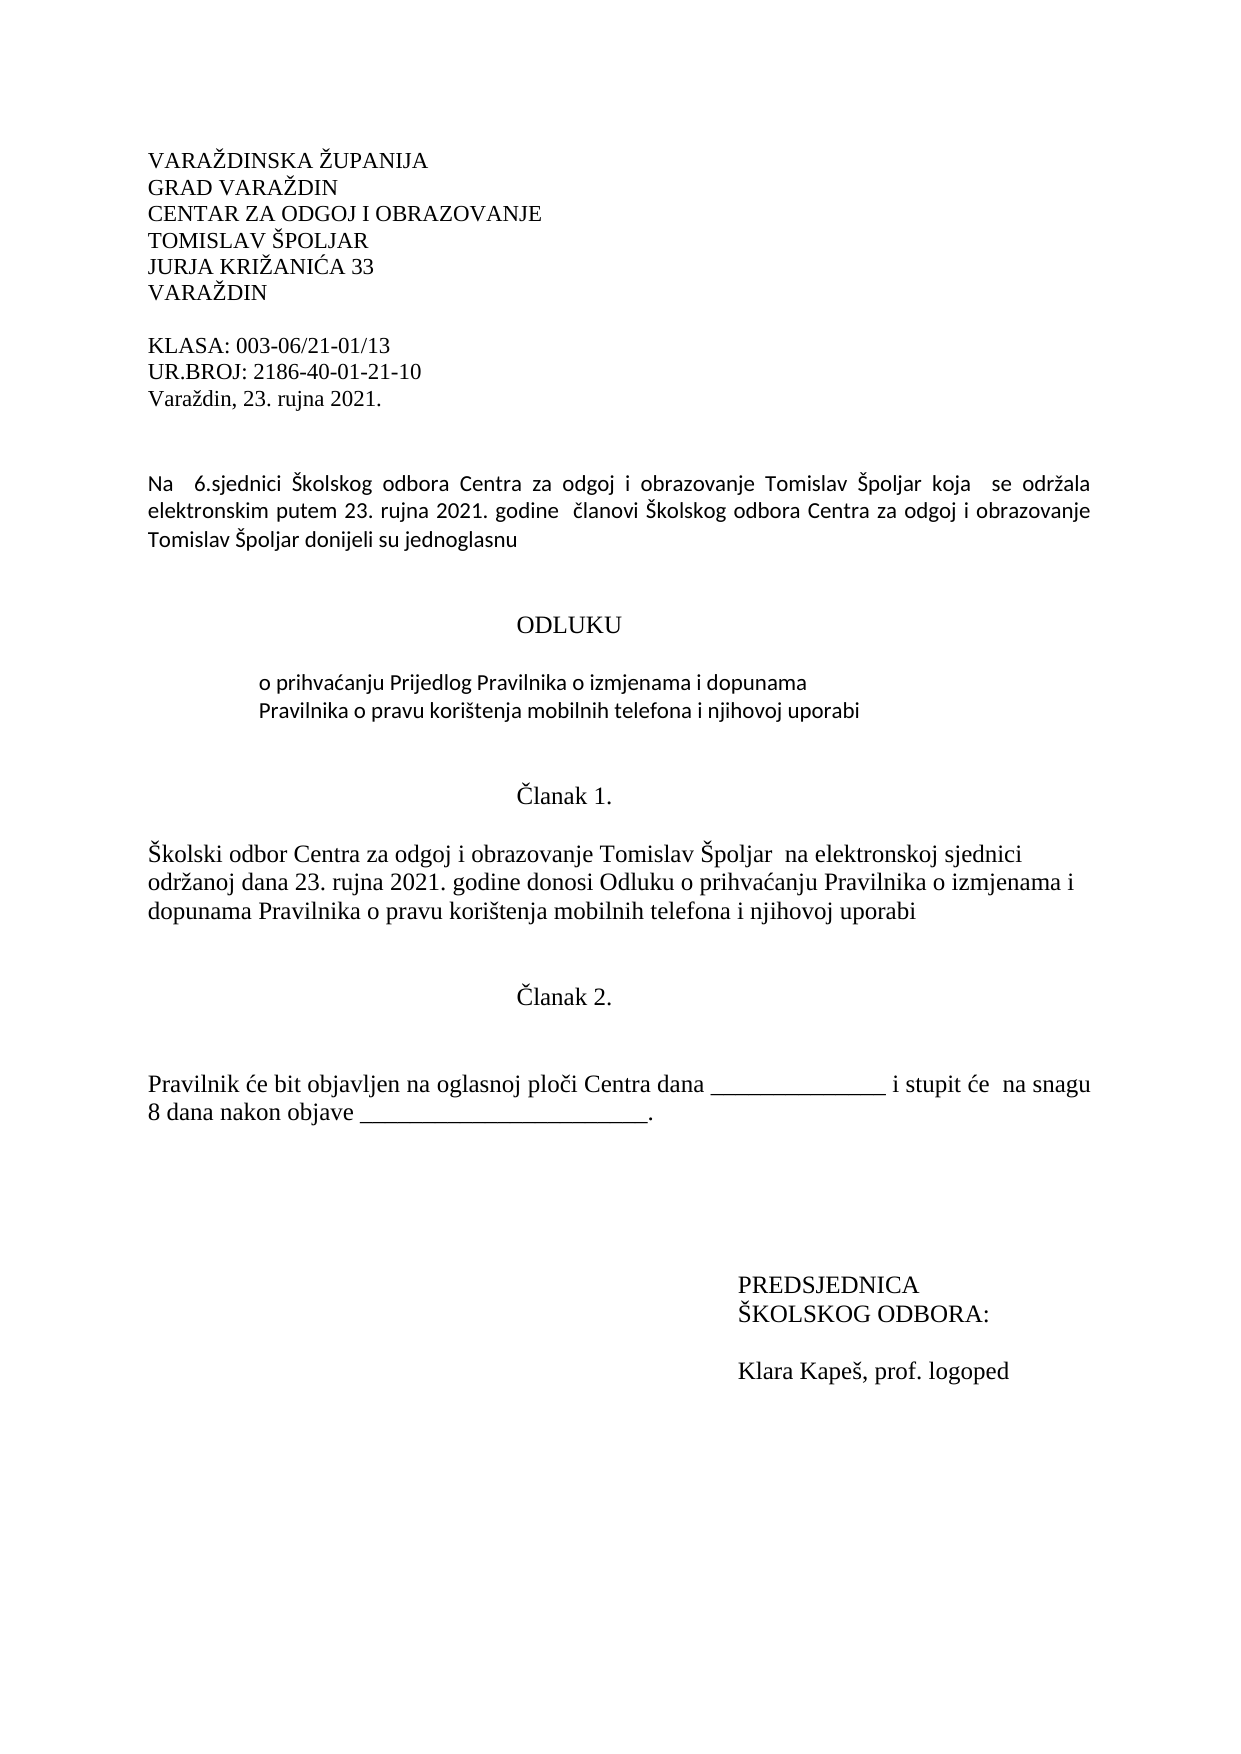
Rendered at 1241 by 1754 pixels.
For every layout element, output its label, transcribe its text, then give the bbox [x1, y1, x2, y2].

list o prihvaćanju Prijedlog Pravilnika o izmjenama i dopunama [258, 668, 1093, 696]
text GRAD VARAŽDIN [148, 174, 1093, 200]
text KLASA: 003-06/21-01/13 [148, 332, 1093, 358]
text CENTAR ZA ODGOJ I OBRAZOVANJE [148, 200, 1093, 227]
text UR.BROJ: 2186-40-01-21-10 [148, 358, 1093, 385]
text PREDSJEDNICA [148, 1270, 1093, 1299]
text Pravilnik će bit objavljen na oglasnoj ploči Centra dana ______________ i stupit će na snagu 8 dana nakon objave _______________________. [148, 1069, 1093, 1126]
text ODLUKU [148, 610, 1093, 639]
text TOMISLAV ŠPOLJAR [148, 227, 1093, 253]
text Varaždin, 23. rujna 2021. [148, 385, 1093, 411]
text VARAŽDINSKA ŽUPANIJA [148, 148, 1093, 174]
text Školski odbor Centra za odgoj i obrazovanje Tomislav Špoljar na elektronskoj sjednici održanoj dana 23. rujna 2021. godine donosi Odluku o prihvaćanju Pravilnika o izmjenama i dopunama Pravilnika o pravu korištenja mobilnih telefona i njihovoj uporabi [148, 839, 1093, 925]
text JURJA KRIŽANIĆA 33 [148, 253, 1093, 279]
text Članak 1. [148, 781, 1093, 810]
text VARAŽDIN [148, 279, 1093, 306]
text Klara Kapeš, prof. logoped [148, 1356, 1093, 1385]
text Na 6.sjednici Školskog odbora Centra za odgoj i obrazovanje Tomislav Špoljar koja se održala elektronskim putem 23. rujna 2021. godine članovi Školskog odbora Centra za odgoj i obrazovanje Tomislav Špoljar donijeli su jednoglasnu [148, 469, 1093, 553]
text Članak 2. [148, 982, 1093, 1011]
list Pravilnika o pravu korištenja mobilnih telefona i njihovoj uporabi [258, 696, 1093, 724]
text ŠKOLSKOG ODBORA: [148, 1299, 1093, 1327]
